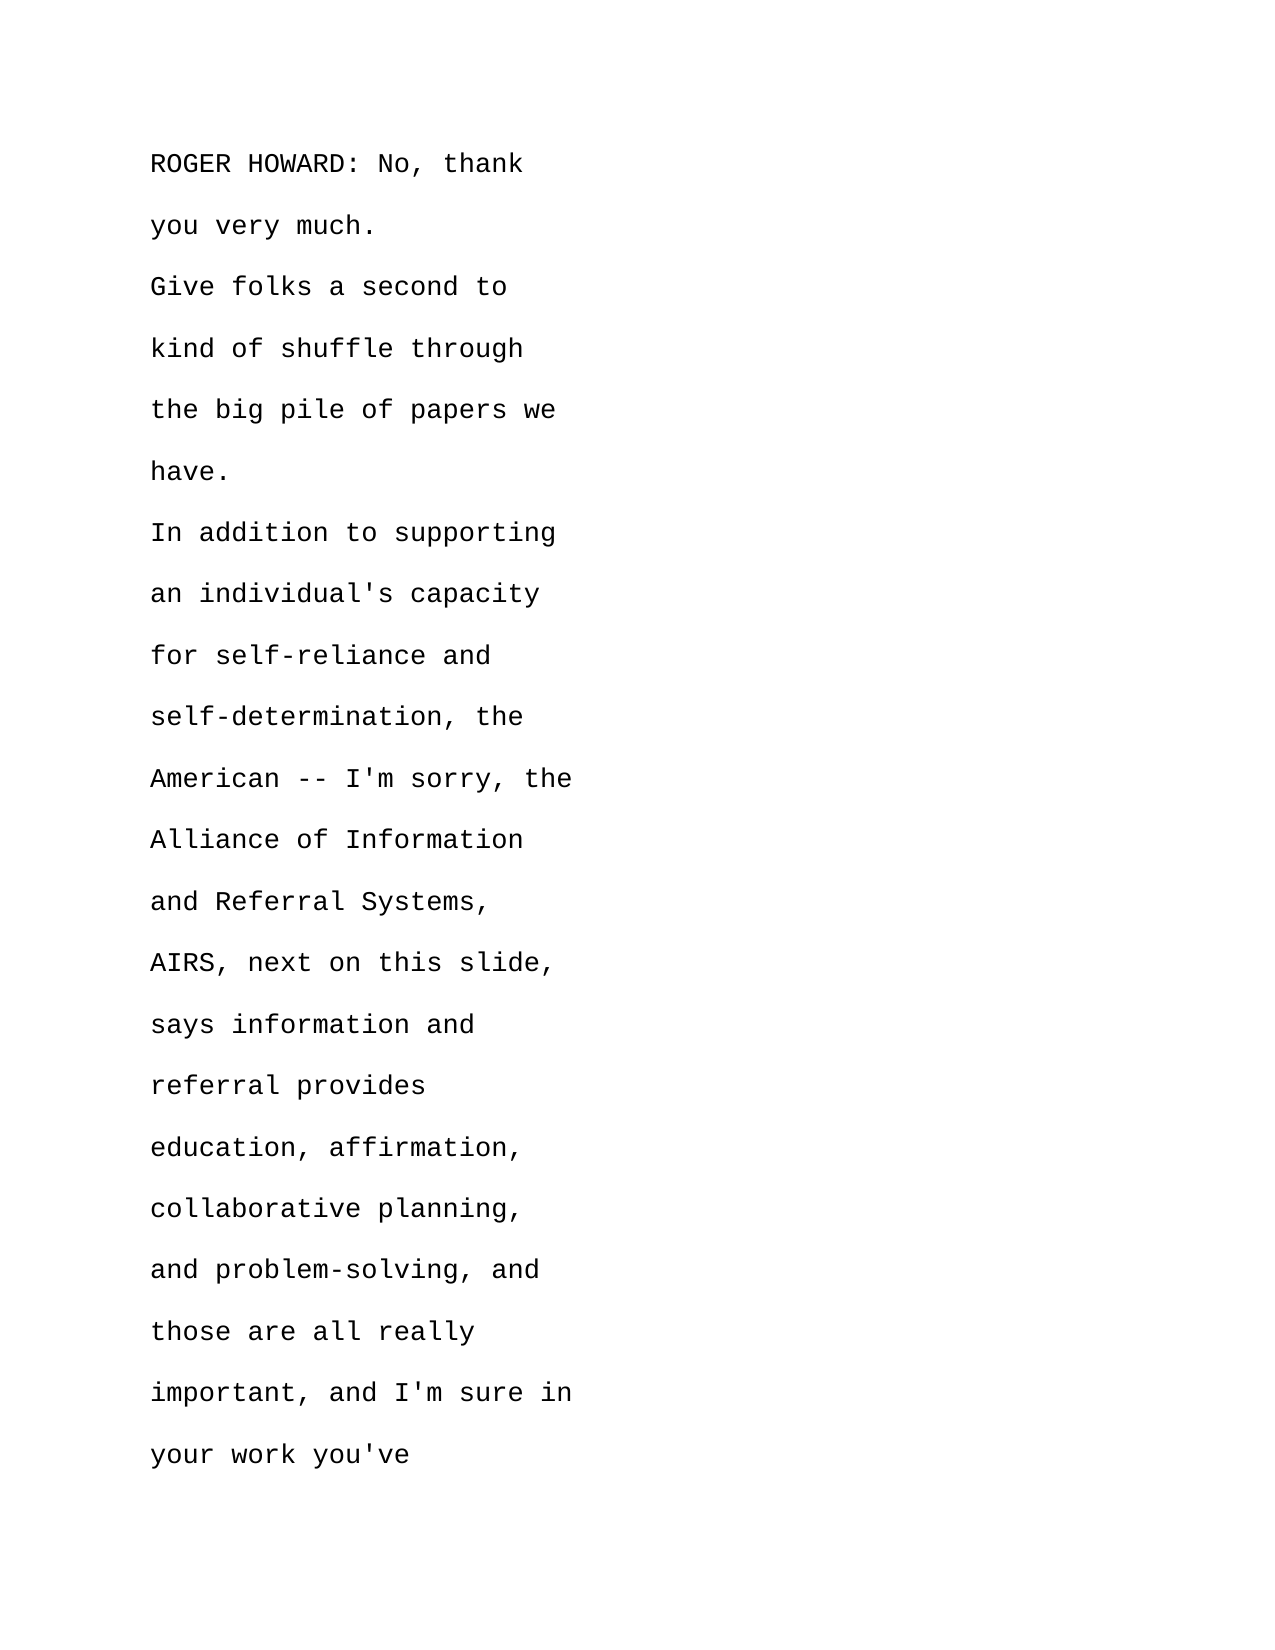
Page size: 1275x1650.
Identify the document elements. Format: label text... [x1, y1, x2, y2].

text ROGER HOWARD: No, thank you very much. [150, 150, 575, 242]
text Give folks a second to kind of shuffle through the big pile of papers we have. [150, 273, 575, 488]
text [150, 519, 575, 1471]
